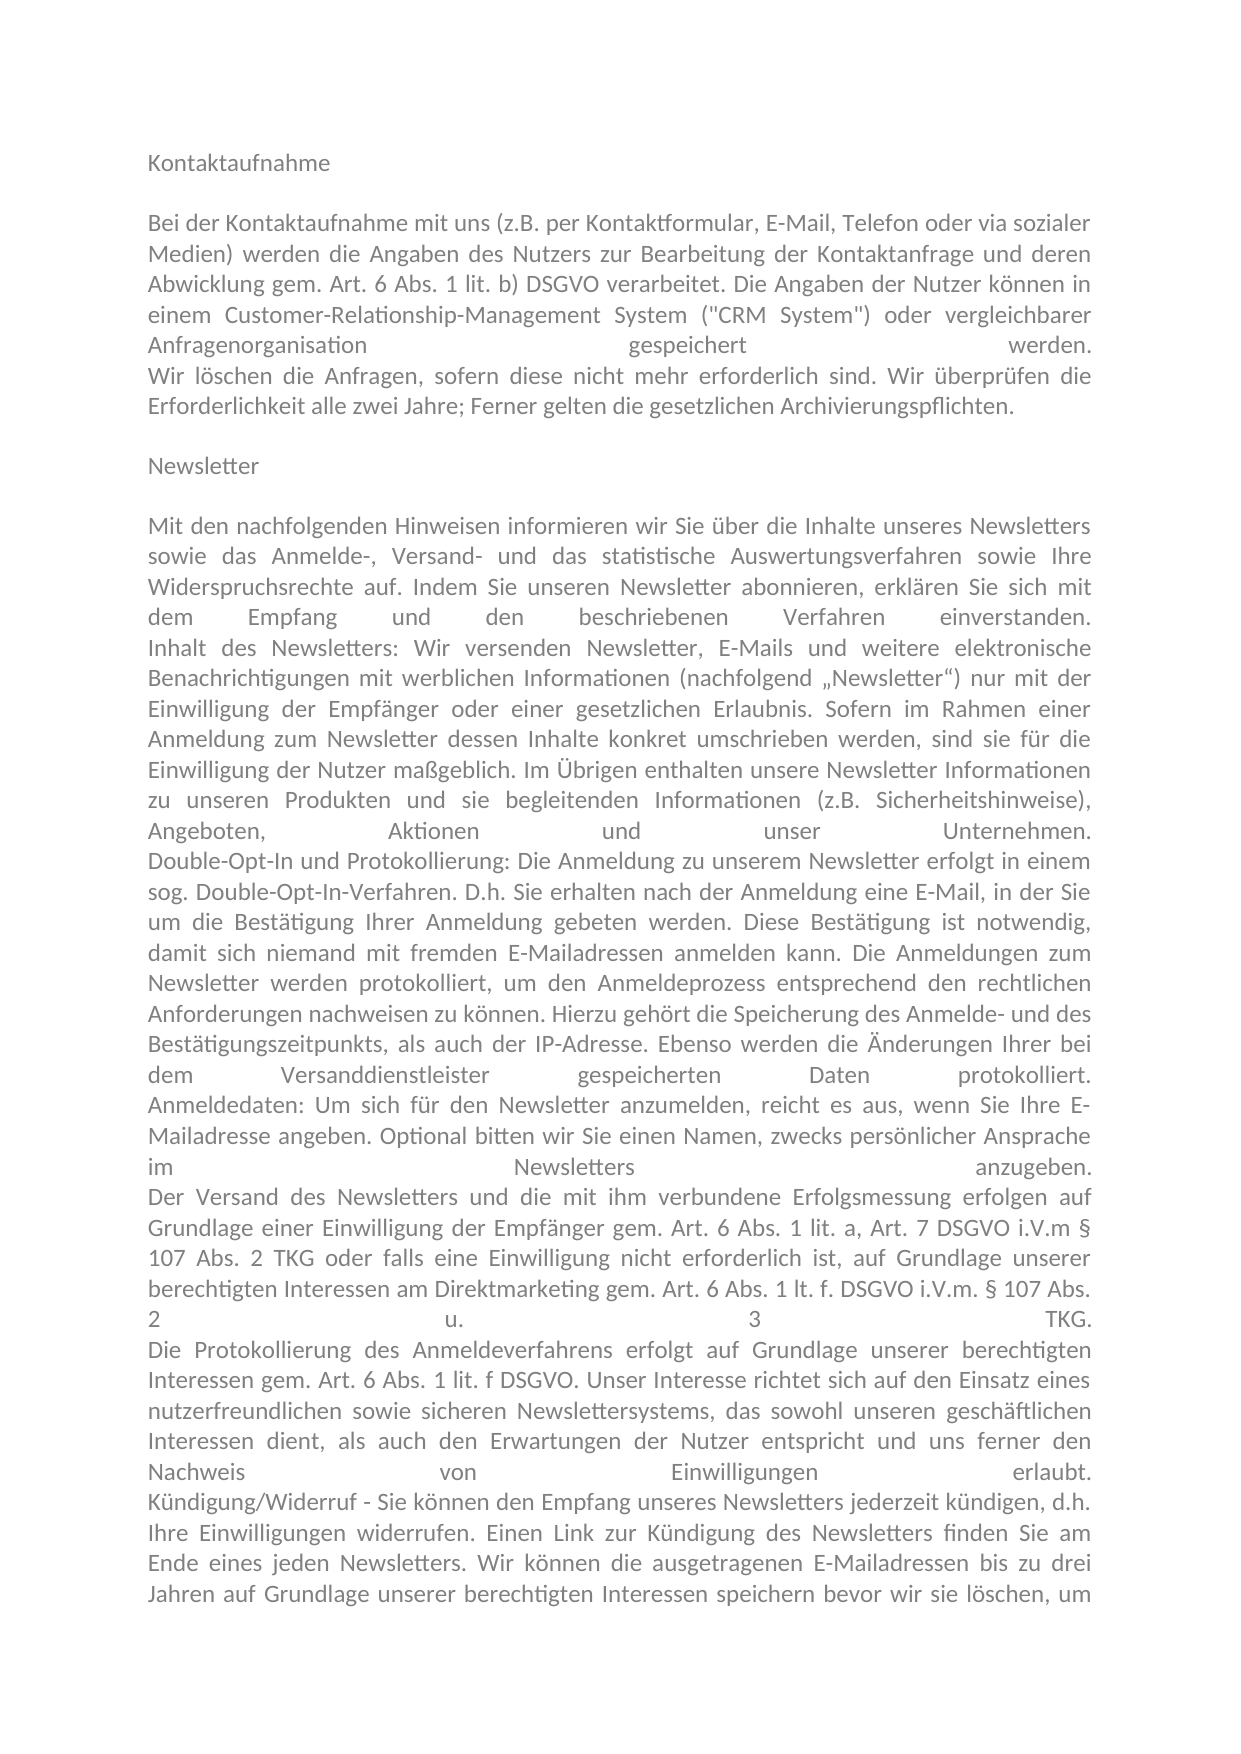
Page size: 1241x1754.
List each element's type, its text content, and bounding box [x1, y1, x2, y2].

text Bei der Kontaktaufnahme mit uns (z.B. per Kontaktformular, E-Mail, Telefon oder via sozialer Medien) werden die Angaben des Nutzers zur Bearbeitung der Kontaktanfrage und deren Abwicklung gem. Art. 6 Abs. 1 lit. b) DSGVO verarbeitet. Die Angaben der Nutzer können in einem Customer-Relationship-Management System ("CRM System") oder vergleichbarer Anfragenorganisation gespeichert werden. Wir löschen die Anfragen, sofern diese nicht mehr erforderlich sind. Wir überprüfen die Erforderlichkeit alle zwei Jahre; Ferner gelten die gesetzlichen Archivierungspflichten. [148, 207, 1093, 421]
text Newsletter [148, 450, 1093, 481]
text Kontaktaufnahme [148, 148, 1093, 178]
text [148, 510, 1093, 1608]
